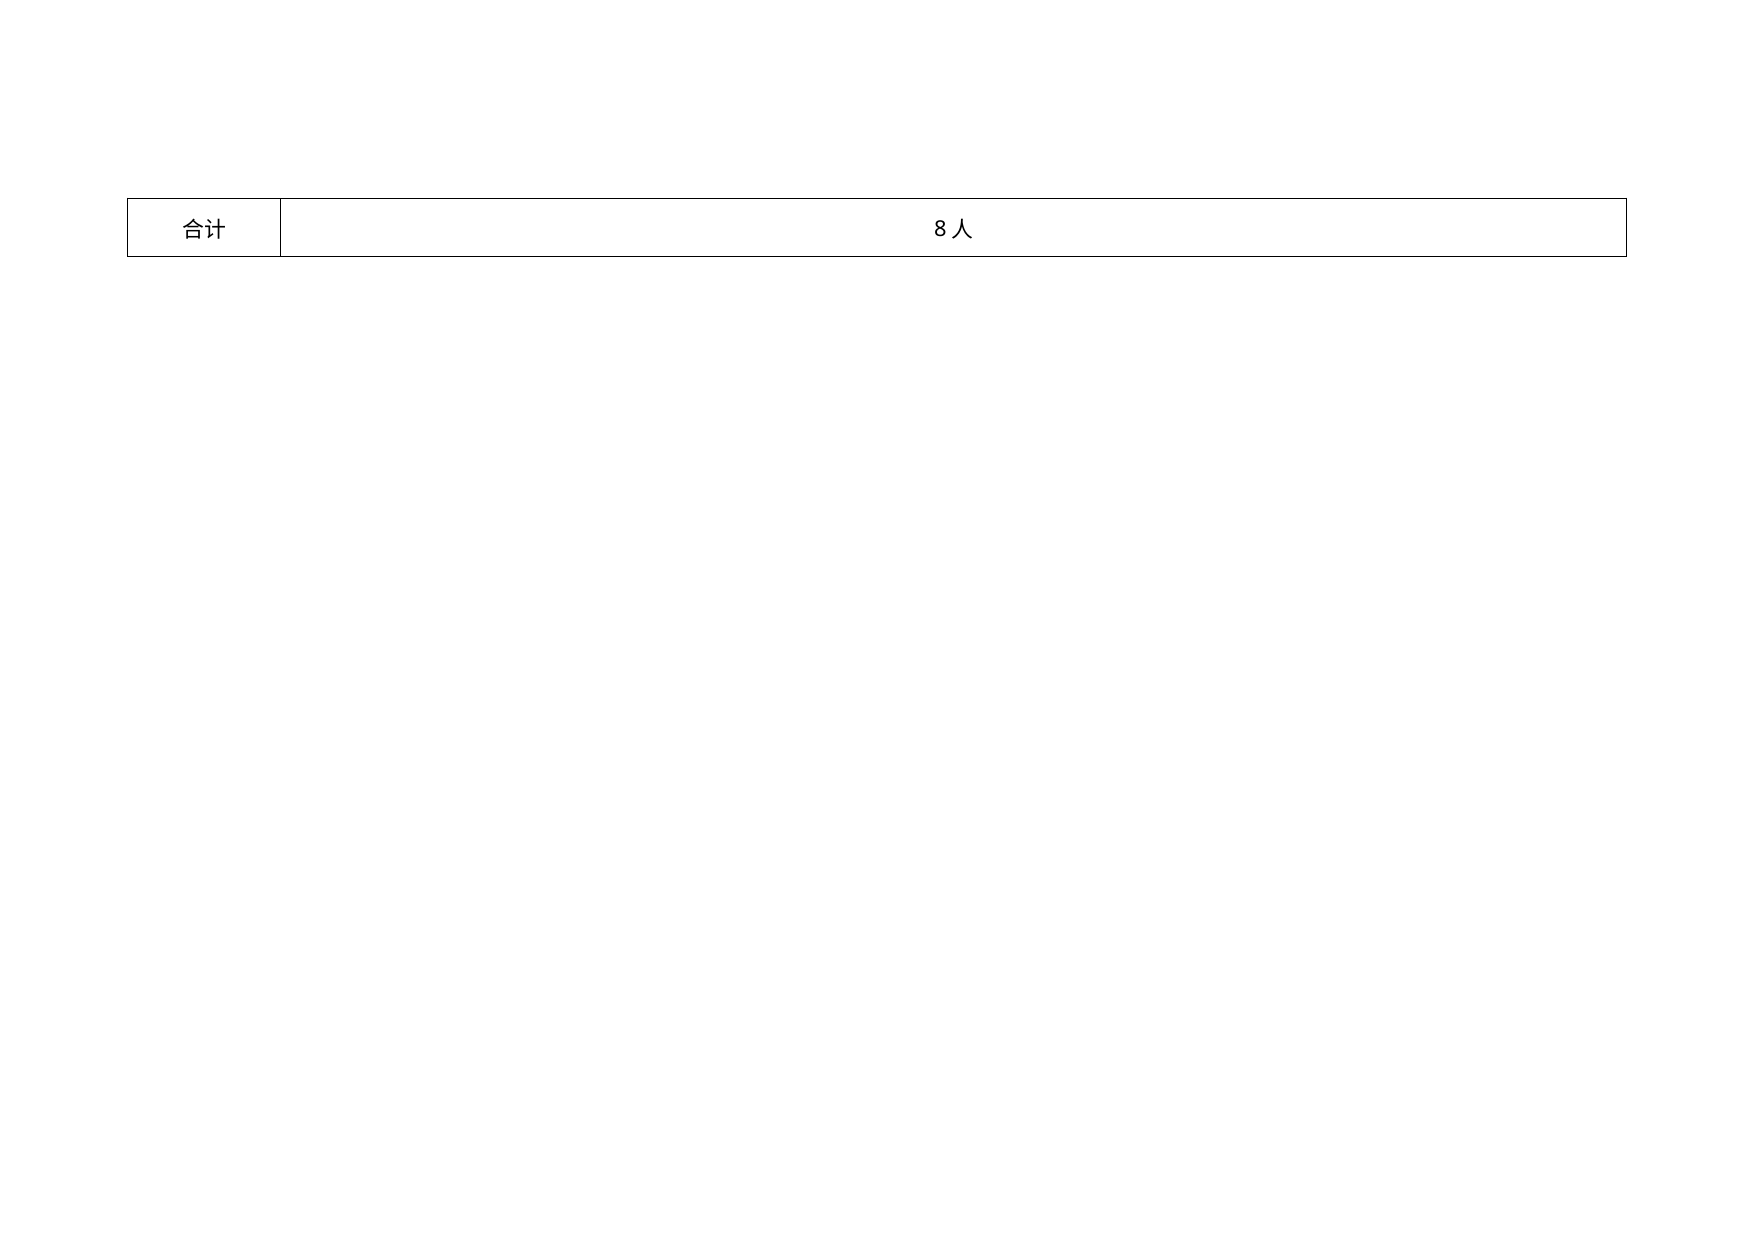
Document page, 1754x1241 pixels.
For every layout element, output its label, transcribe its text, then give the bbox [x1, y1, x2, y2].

table_cell 合计 [128, 199, 280, 256]
table_cell 8人 [281, 199, 1626, 256]
